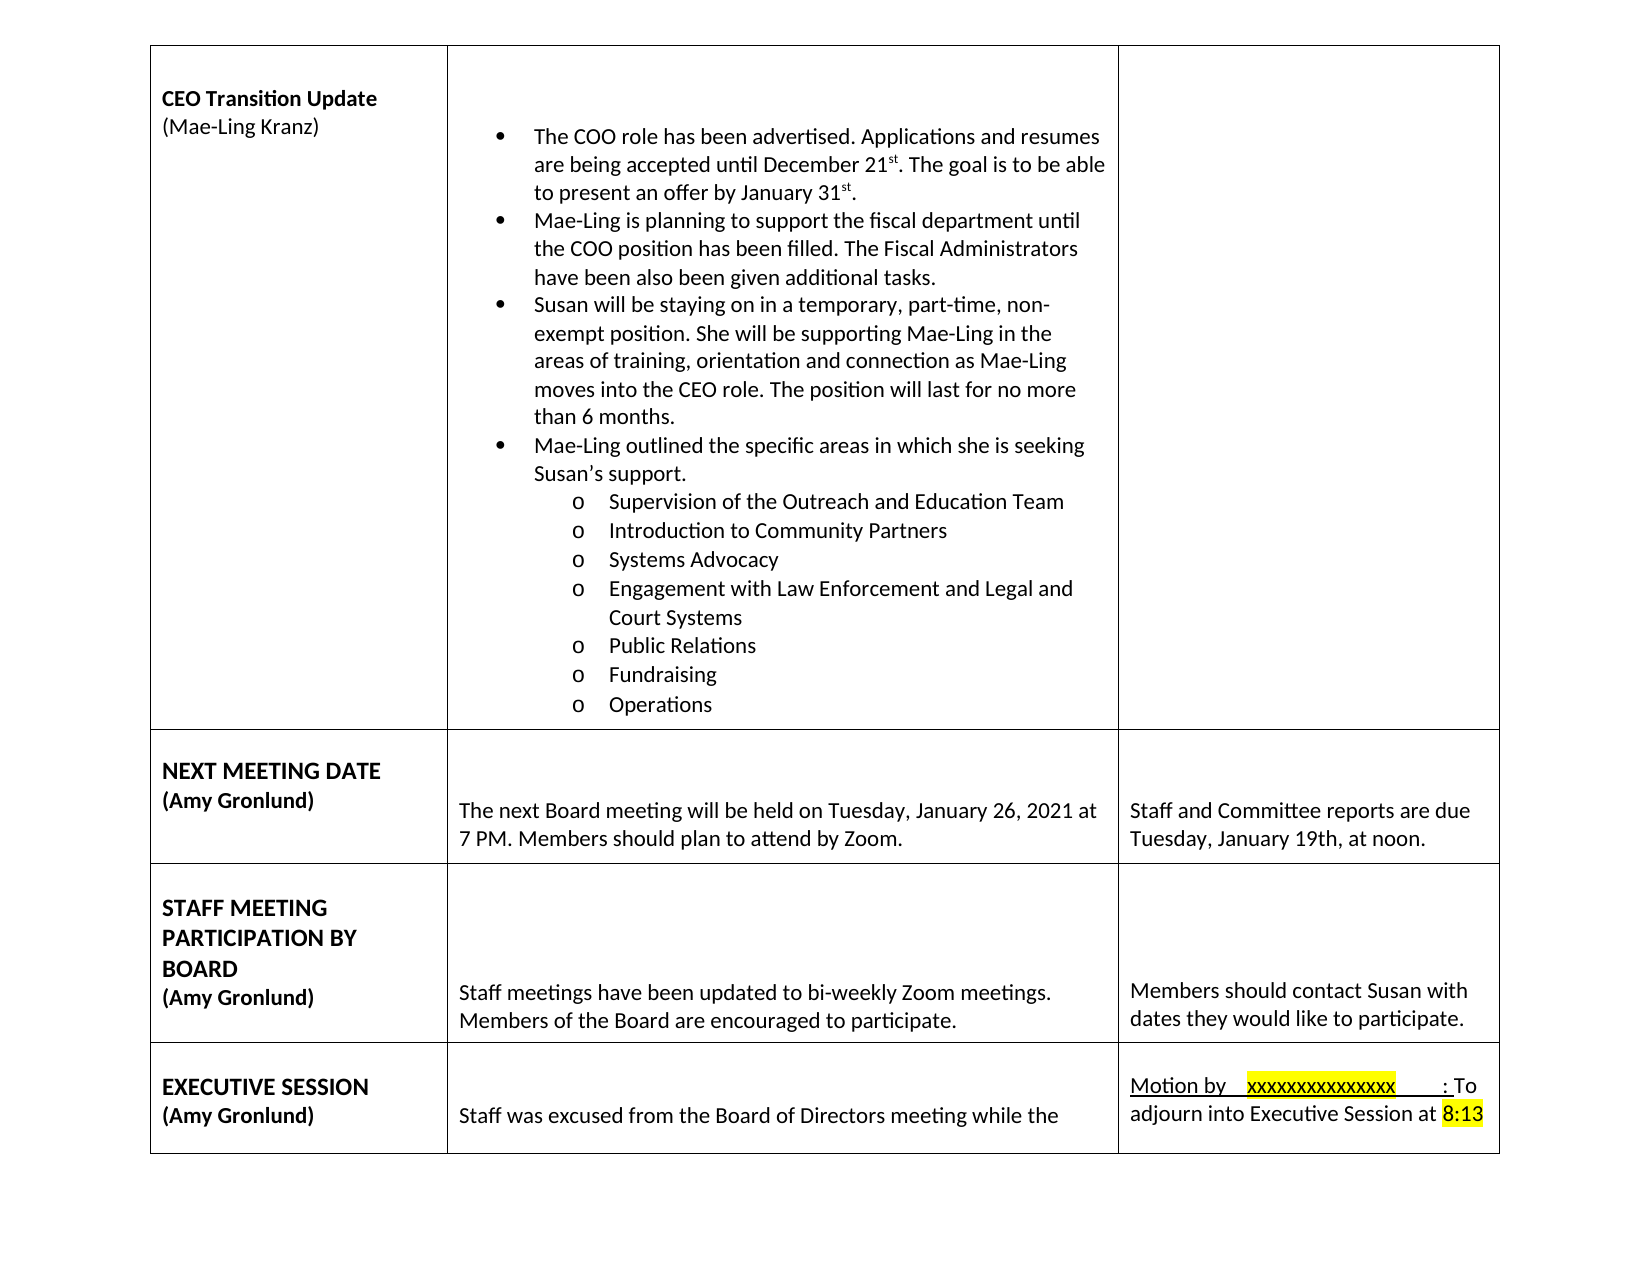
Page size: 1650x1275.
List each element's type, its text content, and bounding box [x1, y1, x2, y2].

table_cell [448, 46, 1118, 729]
table_cell Members should contact Susan with dates they would like to participate. [1119, 864, 1499, 1042]
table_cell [151, 1043, 447, 1153]
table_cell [151, 46, 447, 729]
table_cell NEXT MEETING DATE (Amy Gronlund) [151, 730, 447, 863]
table_cell Staff and Committee reports are due Tuesday, January 19th, at noon. [1119, 730, 1499, 863]
table_cell The next Board meeting will be held on Tuesday, January 26, 2021 at 7 PM. Members should plan to attend by Zoom. [448, 730, 1118, 863]
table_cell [1119, 1043, 1499, 1153]
table_cell STAFF MEETING PARTICIPATION BY BOARD (Amy Gronlund) [151, 864, 447, 1042]
table_cell Staff meetings have been updated to bi-weekly Zoom meetings. Members of the Board are encouraged to participate. [448, 864, 1118, 1042]
table_cell [1119, 46, 1499, 729]
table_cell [448, 1043, 1118, 1153]
